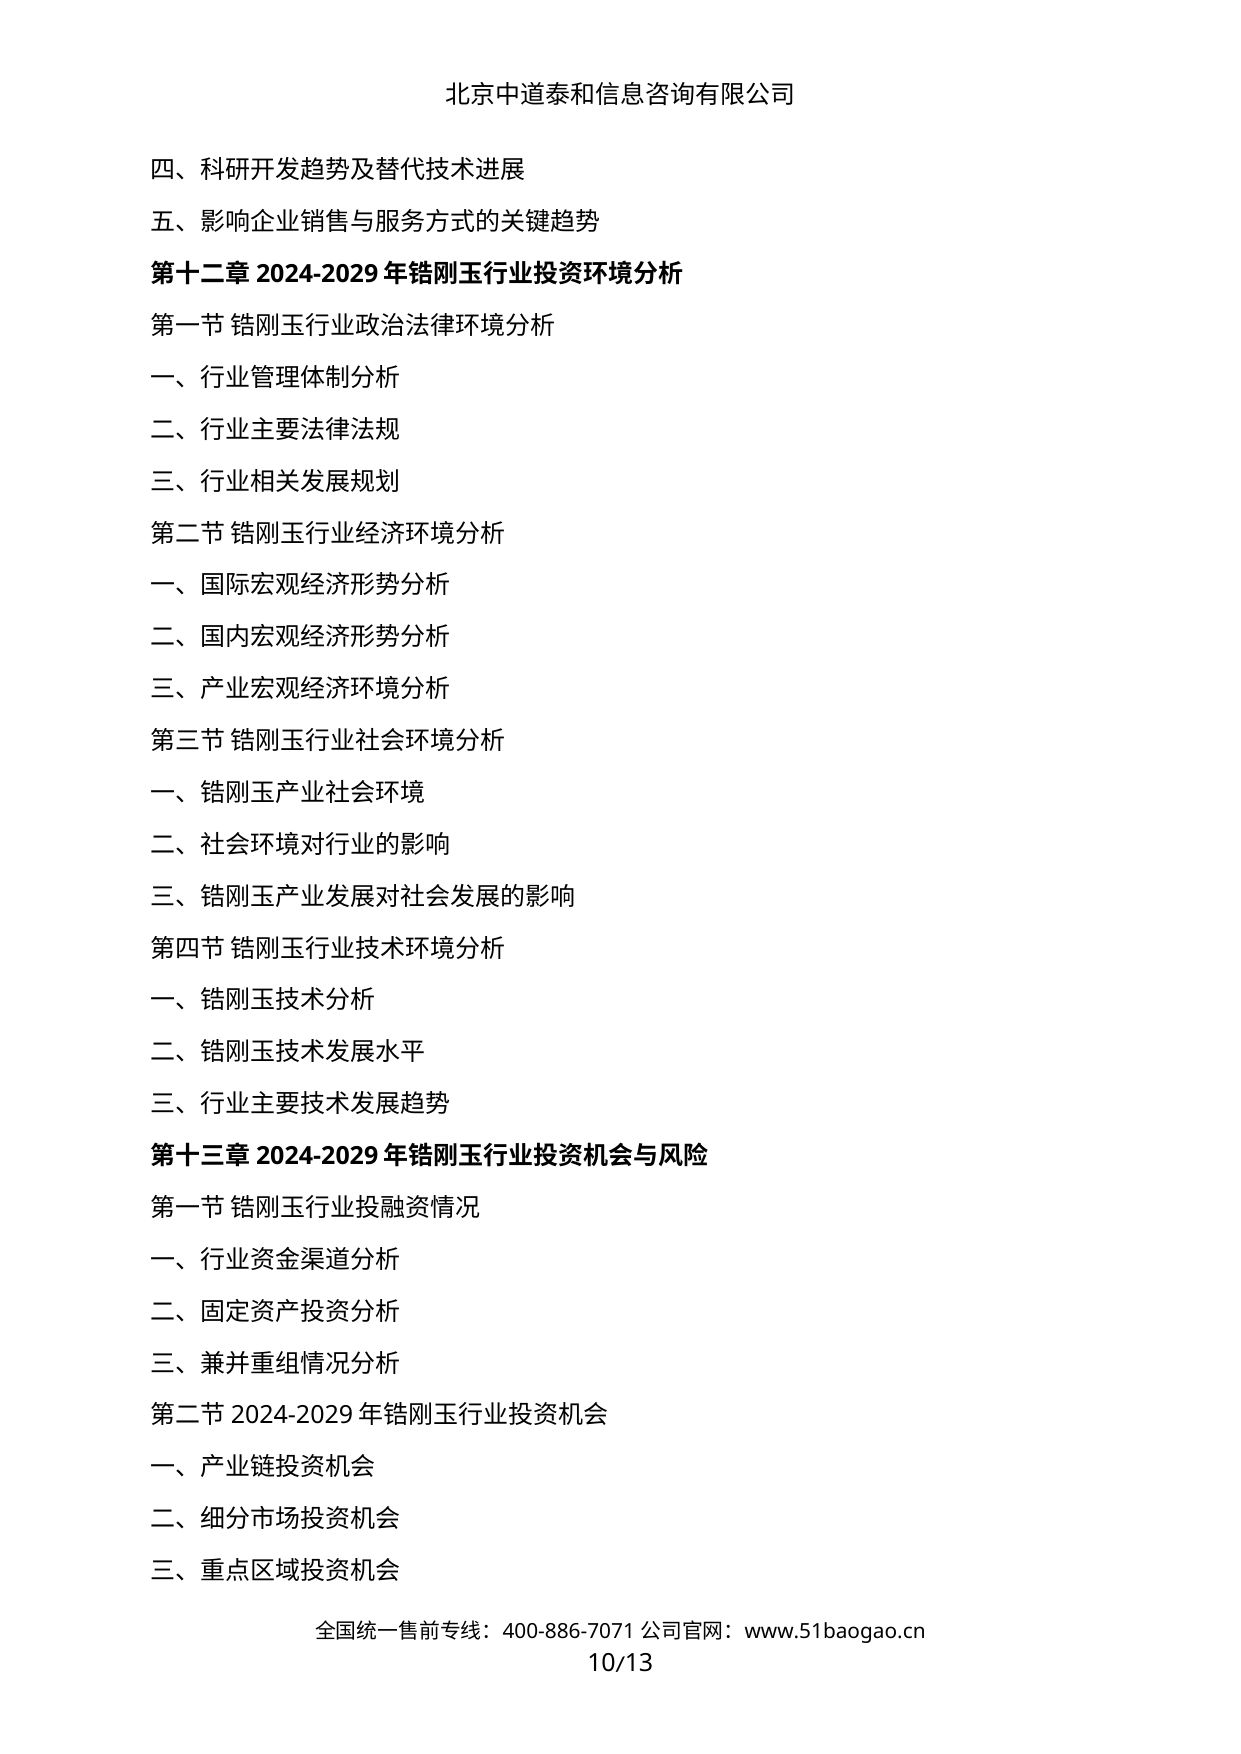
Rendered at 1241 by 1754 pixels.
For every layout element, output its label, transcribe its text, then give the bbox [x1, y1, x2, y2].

text 二、细分市场投资机会 [150, 1499, 1090, 1535]
text 第十三章 2024-2029年锆刚玉行业投资机会与风险 [150, 1136, 1090, 1172]
text 第二节 锆刚玉行业经济环境分析 [150, 513, 1090, 549]
text 第三节 锆刚玉行业社会环境分析 [150, 721, 1090, 757]
text 四、科研开发趋势及替代技术进展 [150, 150, 1090, 186]
text 三、重点区域投资机会 [150, 1551, 1090, 1587]
text 第十二章 2024-2029年锆刚玉行业投资环境分析 [150, 254, 1090, 290]
text 一、锆刚玉技术分析 [150, 980, 1090, 1016]
text 二、固定资产投资分析 [150, 1291, 1090, 1327]
text 一、锆刚玉产业社会环境 [150, 772, 1090, 809]
text 三、产业宏观经济环境分析 [150, 669, 1090, 705]
text 第四节 锆刚玉行业技术环境分析 [150, 928, 1090, 964]
text 第一节 锆刚玉行业投融资情况 [150, 1187, 1090, 1224]
text 三、兼并重组情况分析 [150, 1343, 1090, 1379]
text 一、行业管理体制分析 [150, 357, 1090, 394]
text 二、社会环境对行业的影响 [150, 824, 1090, 861]
text 三、行业主要技术发展趋势 [150, 1084, 1090, 1120]
text 第一节 锆刚玉行业政治法律环境分析 [150, 306, 1090, 342]
text 二、行业主要法律法规 [150, 409, 1090, 446]
text 一、国际宏观经济形势分析 [150, 565, 1090, 601]
text 二、国内宏观经济形势分析 [150, 617, 1090, 653]
text 三、锆刚玉产业发展对社会发展的影响 [150, 876, 1090, 912]
text 五、影响企业销售与服务方式的关键趋势 [150, 202, 1090, 238]
text 一、行业资金渠道分析 [150, 1239, 1090, 1276]
text 二、锆刚玉技术发展水平 [150, 1032, 1090, 1068]
text 三、行业相关发展规划 [150, 461, 1090, 497]
text 一、产业链投资机会 [150, 1447, 1090, 1483]
text 第二节 2024-2029年锆刚玉行业投资机会 [150, 1395, 1090, 1431]
